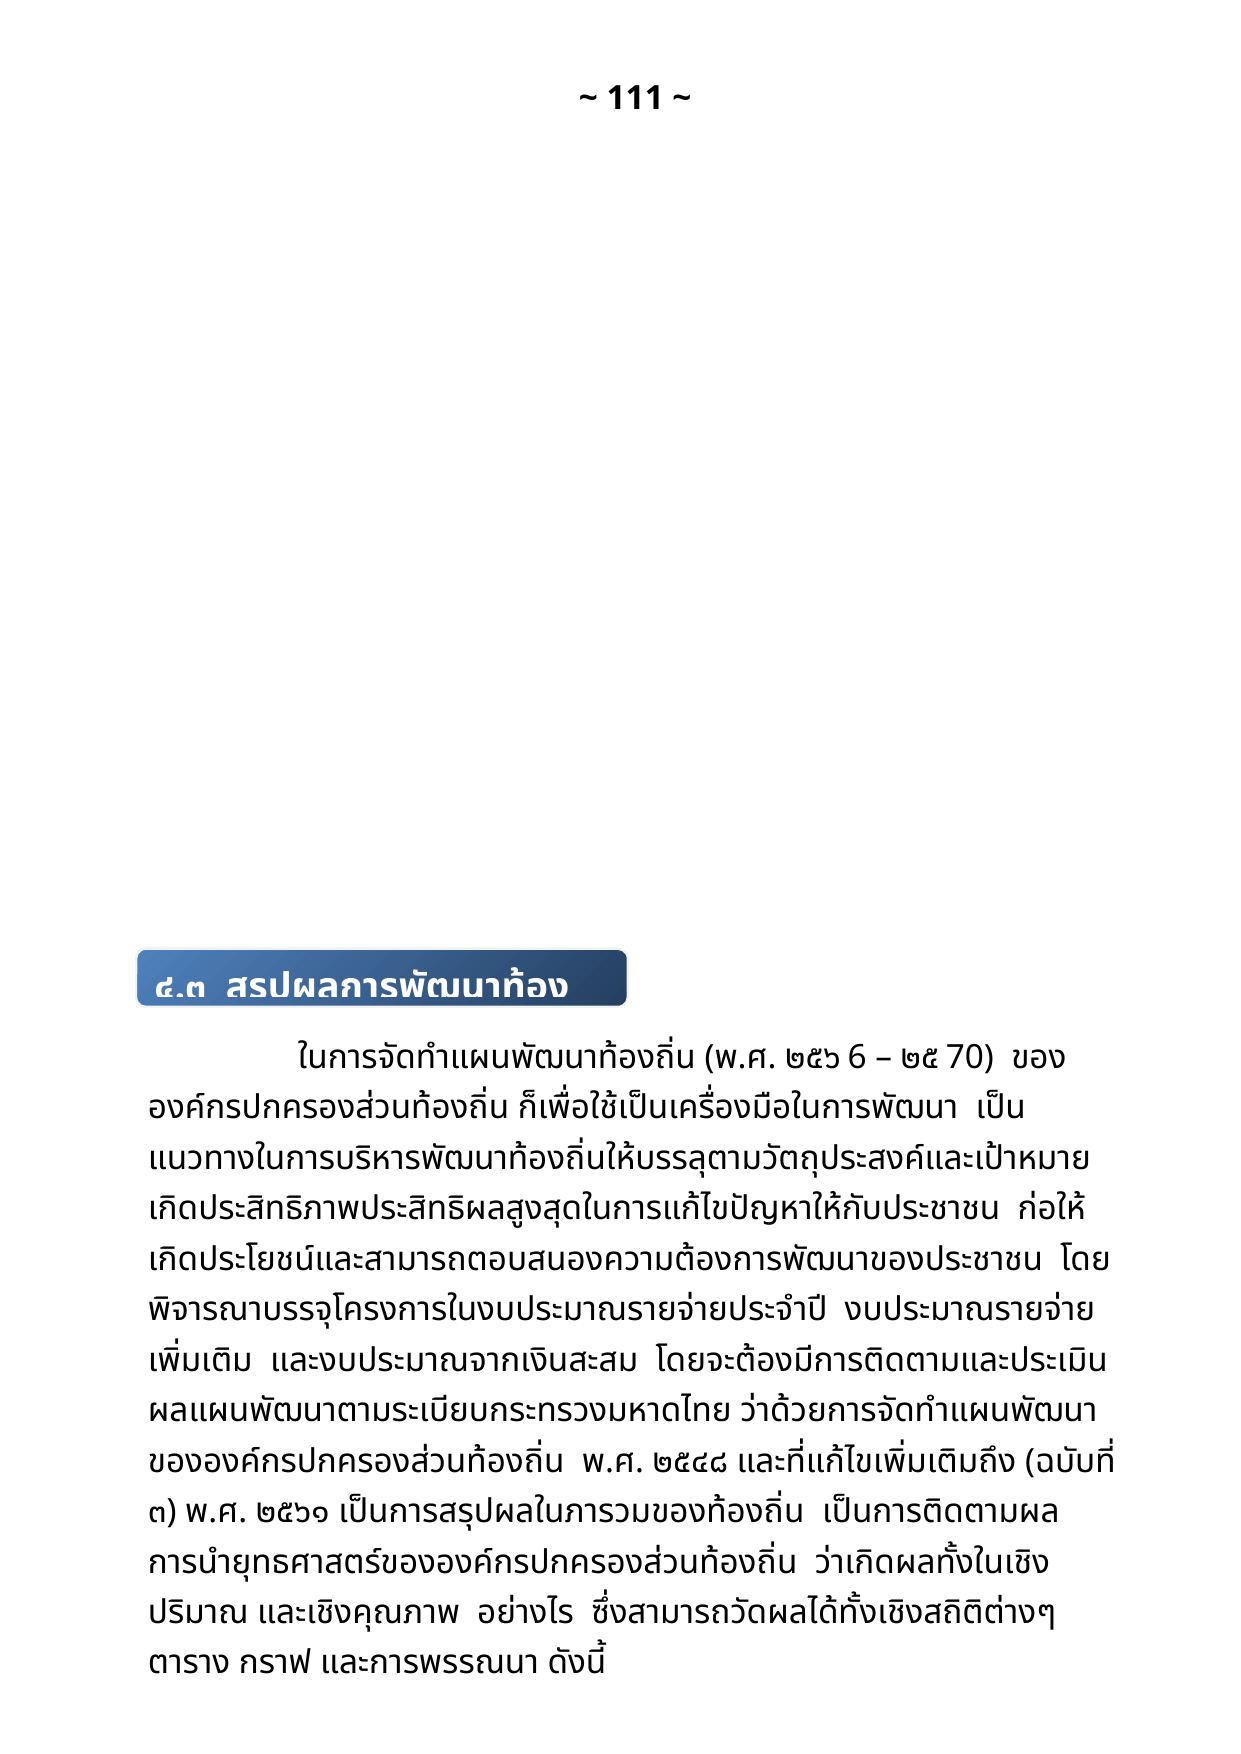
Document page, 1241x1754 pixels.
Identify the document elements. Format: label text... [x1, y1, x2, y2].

text ในการจัดทำแผนพัฒนาท้องถิ่น (พ.ศ. ๒๕๖6 – ๒๕70) ขององค์กรปกครองส่วนท้องถิ่น ก็เพื่อใช้เป็นเครื่องมือในการพัฒนา เป็นแนวทางในการบริหารพัฒนาท้องถิ่นให้บรรลุตามวัตถุประสงค์และเป้าหมาย เกิดประสิทธิภาพประสิทธิผลสูงสุดในการแก้ไขปัญหาให้กับประชาชน ก่อให้เกิดประโยชน์และสามารถตอบสนองความต้องการพัฒนาของประชาชน โดยพิจารณาบรรจุโครงการในงบประมาณรายจ่ายประจำปี งบประมาณรายจ่ายเพิ่มเติม และงบประมาณจากเงินสะสม โดยจะต้องมีการติดตามและประเมินผลแผนพัฒนาตามระเบียบกระทรวงมหาดไทย ว่าด้วยการจัดทำแผนพัฒนาขององค์กรปกครองส่วนท้องถิ่น พ.ศ. ๒๕๔๘ และที่แก้ไขเพิ่มเติมถึง (ฉบับที่ ๓) พ.ศ. ๒๕๖๑ เป็นการสรุปผลในภารวมของท้องถิ่น เป็นการติดตามผลการนำยุทธศาสตร์ขององค์กรปกครองส่วนท้องถิ่น ว่าเกิดผลทั้งในเชิงปริมาณ และเชิงคุณภาพ อย่างไร ซึ่งสามารถวัดผลได้ทั้งเชิงสถิติต่างๆ ตาราง กราฟ และการพรรณนา ดังนี้ [148, 1033, 1122, 1689]
